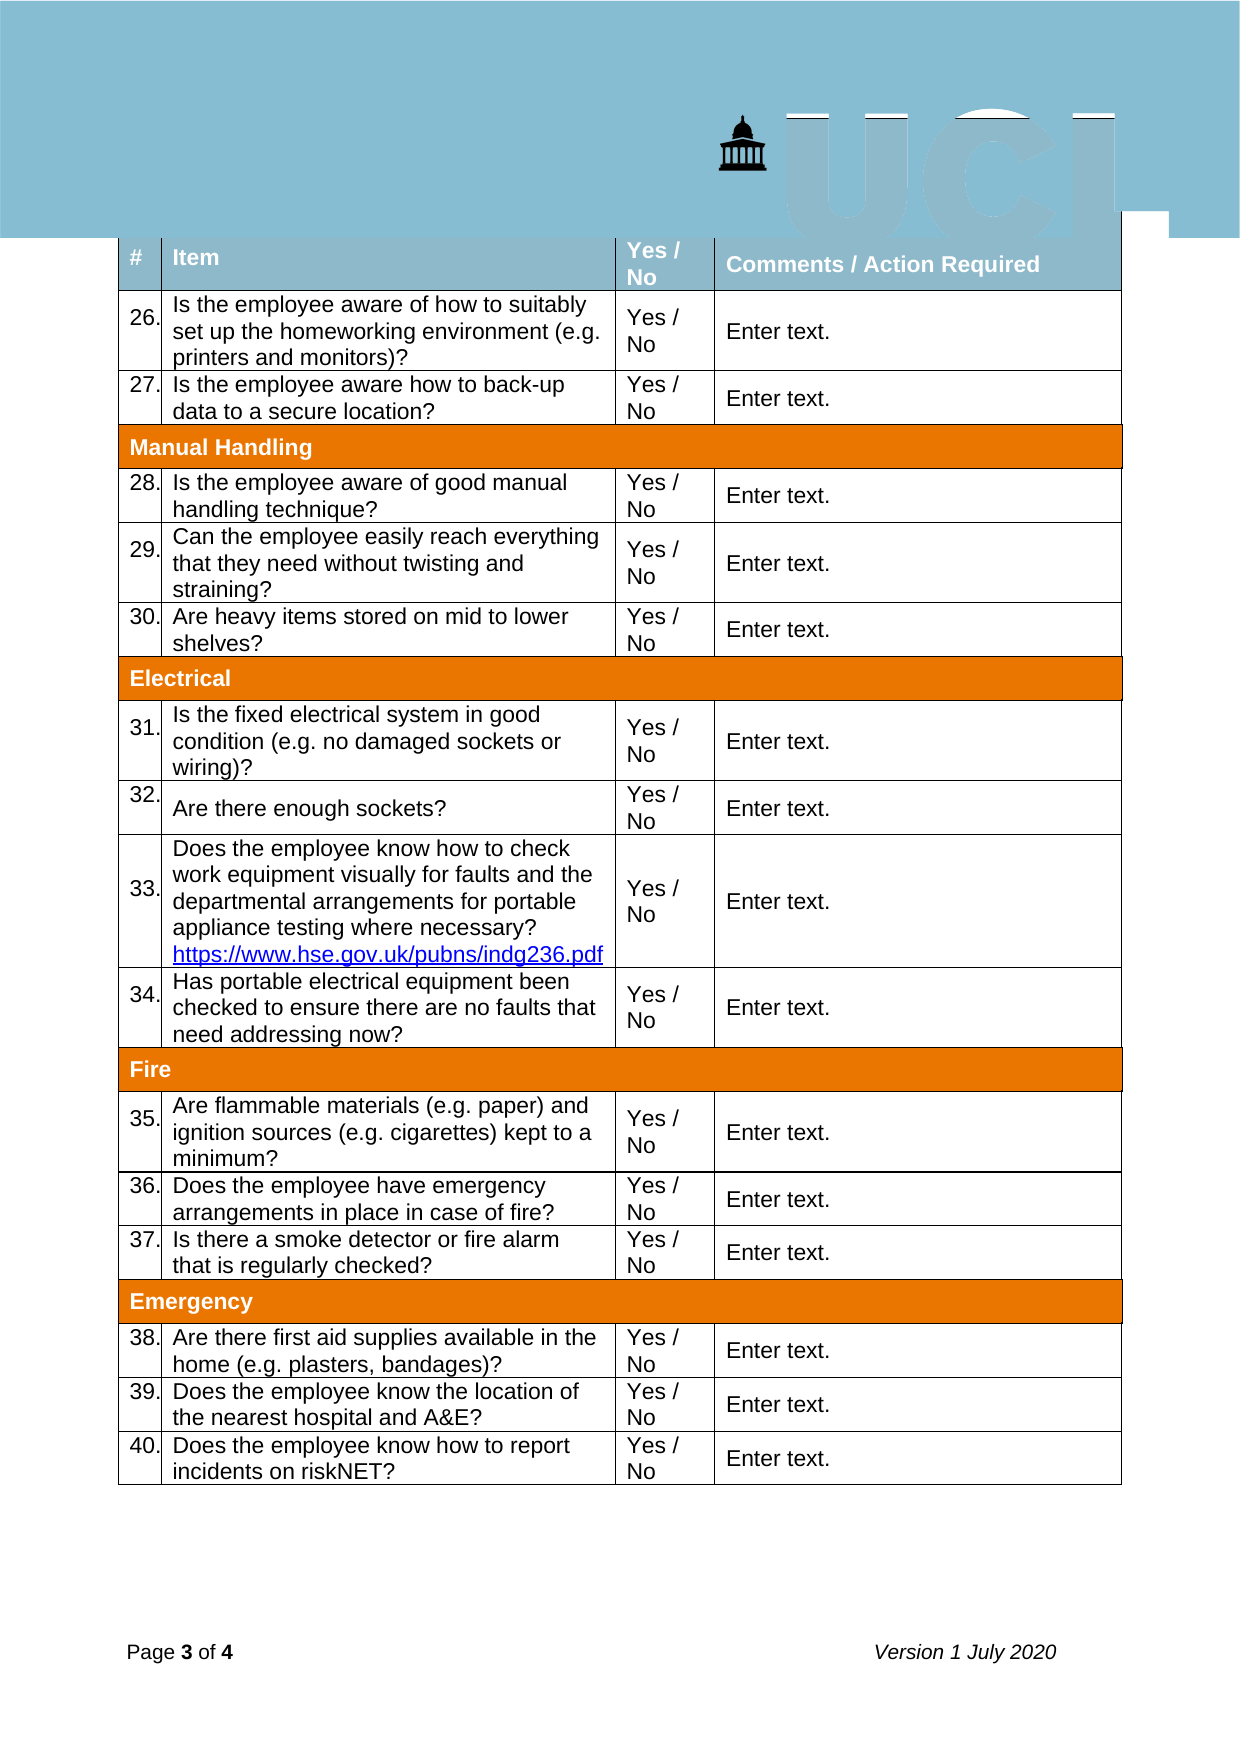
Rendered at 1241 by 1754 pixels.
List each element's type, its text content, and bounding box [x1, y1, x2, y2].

table_cell Is the fixed electrical system in good condition (e.g. no damaged sockets or wiring)? [162, 701, 615, 780]
table_cell [119, 1092, 161, 1171]
table_cell [119, 1378, 161, 1431]
table_header # [119, 238, 161, 290]
table_cell [119, 1173, 161, 1225]
table_cell Fire [119, 1048, 1122, 1091]
table_cell [119, 469, 161, 522]
table_cell [119, 1226, 161, 1279]
table_cell [119, 371, 161, 424]
table_cell Are there first aid supplies available in the home (e.g. plasters, bandages)? [162, 1324, 615, 1377]
table_cell Manual Handling [119, 425, 1122, 468]
table_cell [119, 291, 161, 370]
table_cell Is the employee aware how to back-up data to a secure location? [162, 371, 615, 424]
table_cell [119, 781, 161, 834]
table_header Comments / Action Required [715, 238, 1121, 290]
table_cell Is the employee aware of how to suitably set up the homeworking environment (e.g. printers and monitors)? [162, 291, 615, 370]
table_cell Does the employee know how to check work equipment visually for faults and the departmental arrangements for portable appliance testing where necessary? https://www.hse.gov.uk/pubns/indg236.pdf [162, 835, 615, 967]
table_cell [119, 1432, 161, 1484]
table_cell Are there enough sockets? [162, 781, 615, 834]
table_cell Has portable electrical equipment been checked to ensure there are no faults that need addressing now? [162, 968, 615, 1047]
table_cell Is there a smoke detector or fire alarm that is regularly checked? [162, 1226, 615, 1279]
table_header Item [162, 238, 615, 290]
table_cell [119, 523, 161, 602]
table_cell Emergency [119, 1280, 1122, 1323]
table_cell Does the employee have emergency arrangements in place in case of fire? [162, 1173, 615, 1225]
picture [0, 0, 1240, 238]
table_cell Is the employee aware of good manual handling technique? [162, 469, 615, 522]
table_cell [119, 968, 161, 1047]
table_cell Does the employee know the location of the nearest hospital and A&E? [162, 1378, 615, 1431]
table_cell Can the employee easily reach everything that they need without twisting and straining? [162, 523, 615, 602]
table_cell Electrical [119, 657, 1122, 700]
table_cell [119, 835, 161, 967]
table_cell Are heavy items stored on mid to lower shelves? [162, 603, 615, 656]
table_cell [119, 603, 161, 656]
table_header Yes / No [616, 238, 714, 290]
table_cell [119, 701, 161, 780]
table_cell Does the employee know how to report incidents on riskNET? [162, 1432, 615, 1484]
table_cell Are flammable materials (e.g. paper) and ignition sources (e.g. cigarettes) kept to a minimum? [162, 1092, 615, 1171]
table_cell [119, 1324, 161, 1377]
